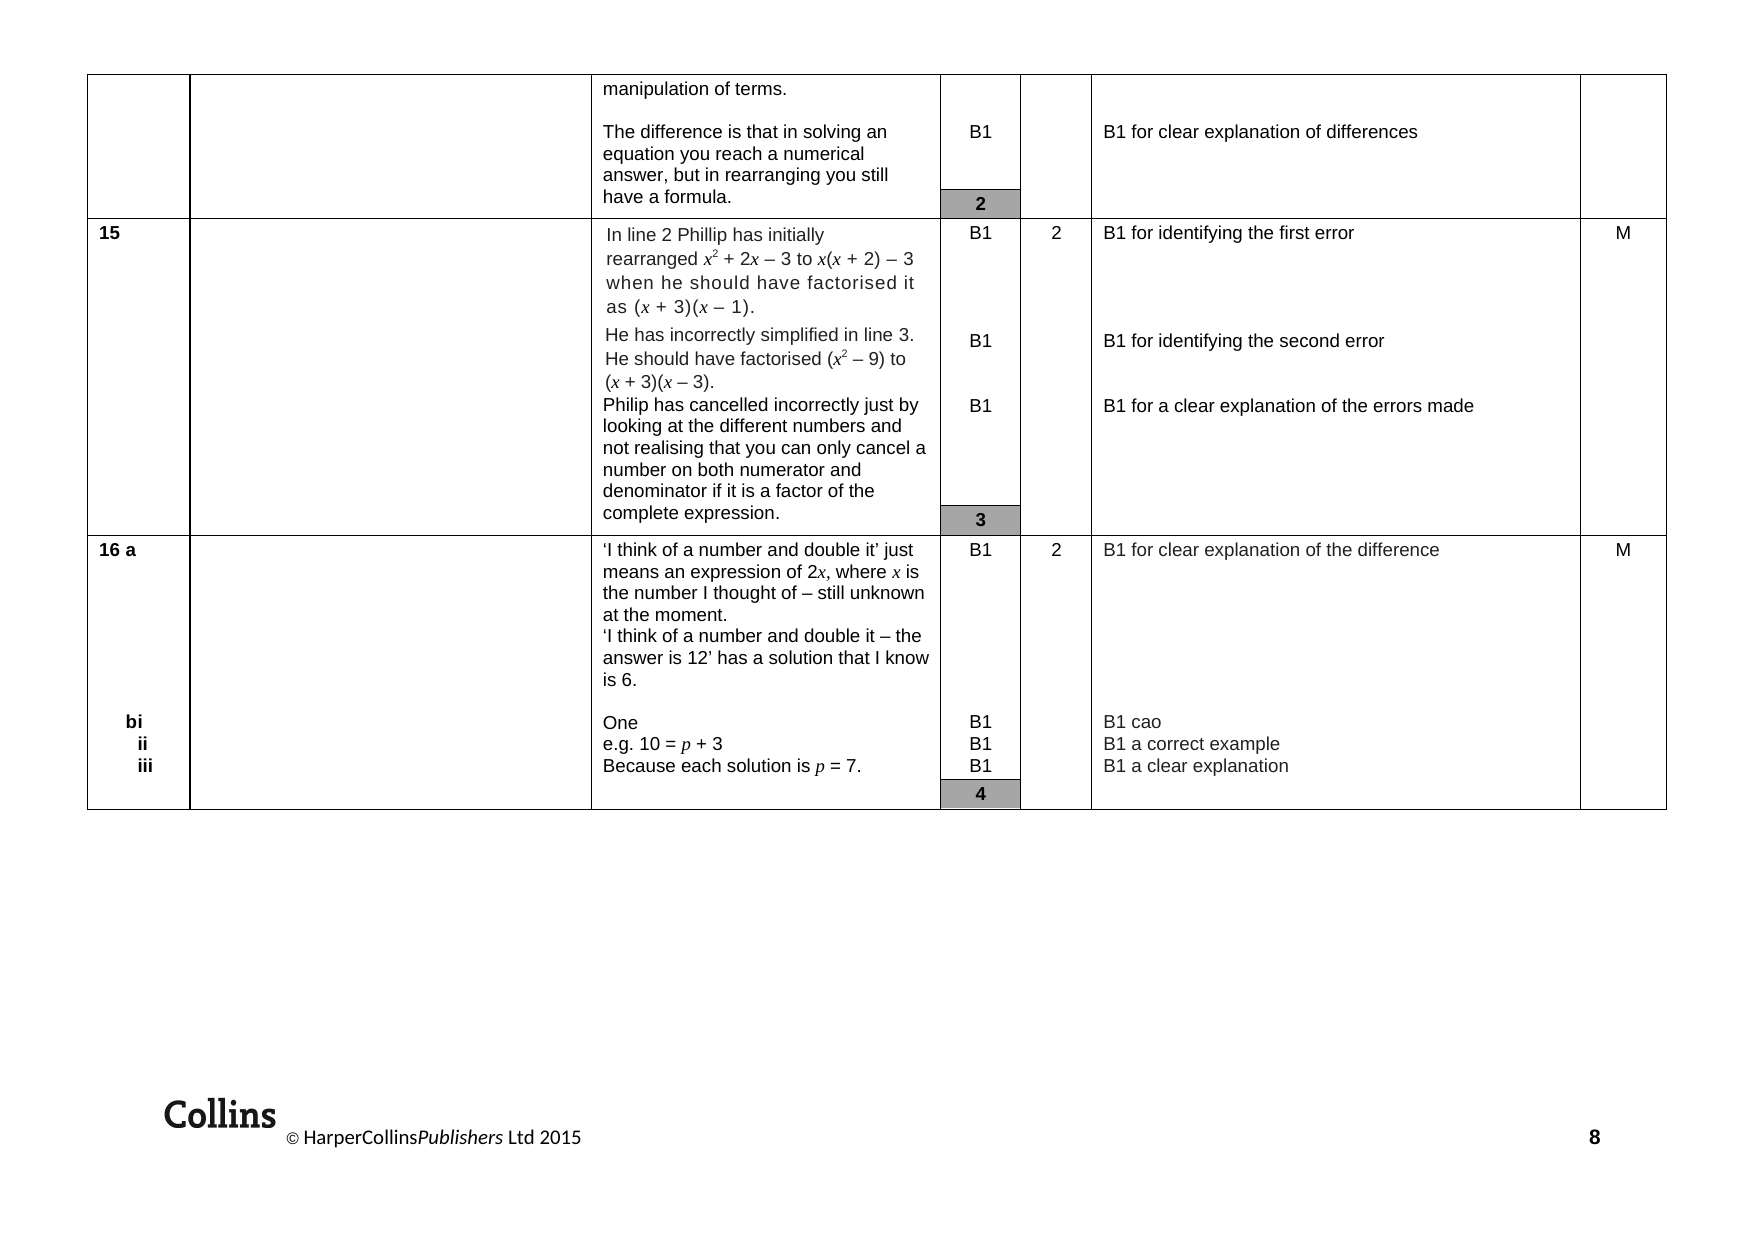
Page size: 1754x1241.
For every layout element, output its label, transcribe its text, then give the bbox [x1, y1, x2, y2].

table_cell M [1581, 219, 1666, 535]
table_cell B1 for clear explanation of similarities B1 for clear explanation of differences [1092, 75, 1580, 218]
table_cell [191, 219, 591, 535]
table_cell [191, 536, 591, 808]
table_cell B1 for clear explanation of the difference B1 cao B1 a correct example B1 a clear explanation [1092, 536, 1580, 808]
table_cell B1 B1 B1 B1 [941, 536, 1020, 779]
table_cell ‘I think of a number and double it’ just means an expression of 2x, where x is the number I thought of – still unknown at the moment. ‘I think of a number and double it – the answer is 12’ has a solution that I know is 6. One e.g. 10 = p + 3 Because each solution is p = 7. [592, 536, 940, 808]
table_cell B1 B1 B1 [941, 219, 1020, 505]
table_cell M [1581, 75, 1666, 218]
table_cell 15 [88, 219, 189, 535]
picture [153, 1095, 287, 1128]
table_cell 2 [1021, 536, 1091, 808]
table_cell B1 for identifying the first error B1 for identifying the second error B1 for a clear explanation of the errors made [1092, 219, 1580, 535]
table_cell 16 a b i ii iii [88, 536, 189, 808]
table_cell 4 [941, 780, 1020, 808]
table_cell M [1581, 536, 1666, 808]
table_cell 14 [88, 75, 189, 218]
table_cell In line 2 Phillip has initially rearranged x2 + 2x – 3 to x(x + 2) – 3 when he should have factorised it as (x + 3)(x – 1). He has incorrectly simplified in line 3. He should have factorised (x2 – 9) to (x + 3)(x – 3). Philip has cancelled incorrectly just by looking at the different numbers and not realising that you can only cancel a number on both numerator and denominator if it is a factor of the complete expression. [592, 219, 940, 535]
table_cell 3 [941, 506, 1020, 535]
table_cell [191, 75, 591, 218]
table_cell 2 [1021, 75, 1091, 218]
table_cell B1 B1 [941, 75, 1020, 188]
table_cell 2 [941, 190, 1020, 218]
table_cell 2 [1021, 219, 1091, 535]
